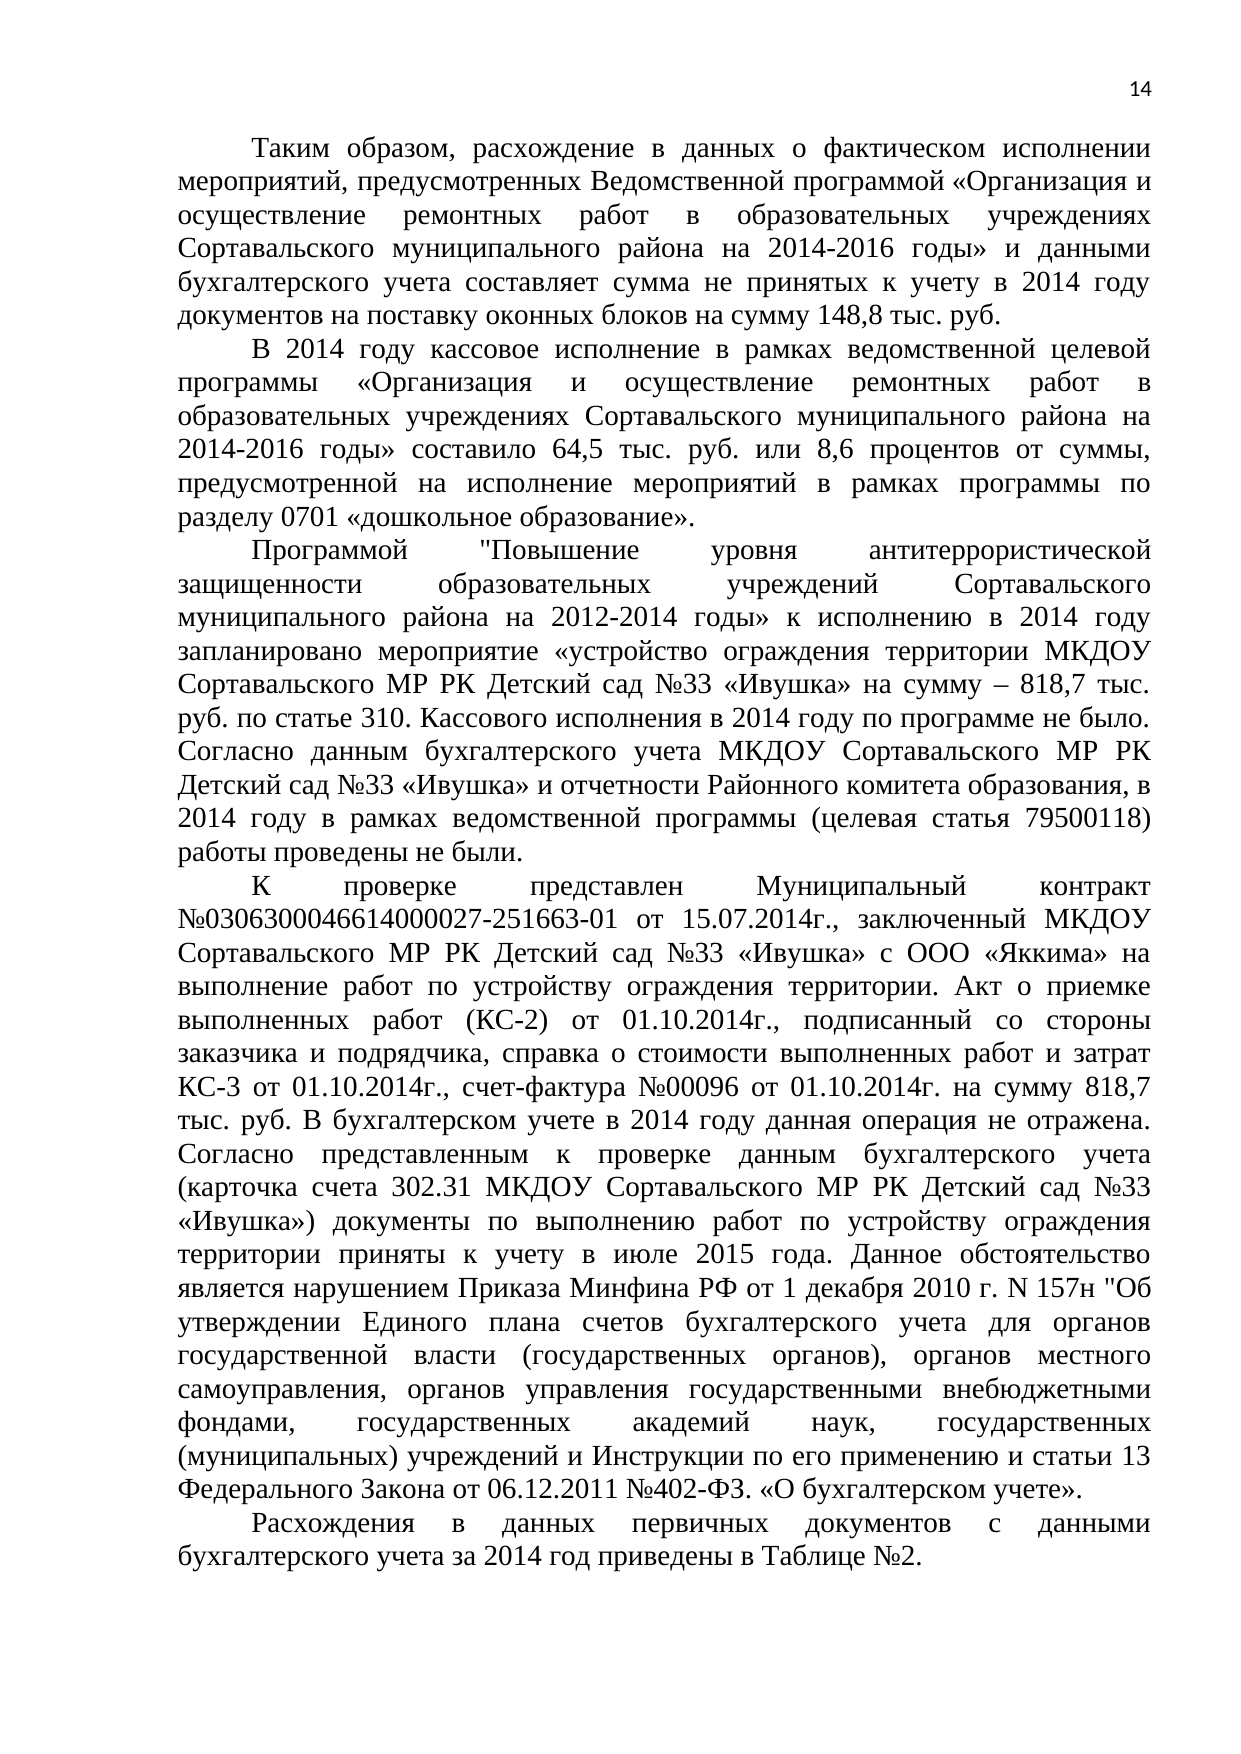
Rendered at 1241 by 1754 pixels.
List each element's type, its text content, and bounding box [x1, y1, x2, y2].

subtitle К проверке представлен Муниципальный контракт №0306300046614000027-251663-01 от 15.07.2014г., заключенный МКДОУ Сортавальского МР РК Детский сад №33 «Ивушка» с ООО «Яккима» на выполнение работ по устройству ограждения территории. Акт о приемке выполненных работ (КС-2) от 01.10.2014г., подписанный со стороны заказчика и подрядчика, справка о стоимости выполненных работ и затрат КС-3 от 01.10.2014г., счет-фактура №00096 от 01.10.2014г. на сумму 818,7 тыс. руб. В бухгалтерском учете в 2014 году данная операция не отражена. Согласно представленным к проверке данным бухгалтерского учета (карточка счета 302.31 МКДОУ Сортавальского МР РК Детский сад №33 «Ивушка») документы по выполнению работ по устройству ограждения территории приняты к учету в июле 2015 года. Данное обстоятельство является нарушением Приказа Минфина РФ от 1 декабря 2010 г. N 157н "Об утверждении Единого плана счетов бухгалтерского учета для органов государственной власти (государственных органов), органов местного самоуправления, органов управления государственными внебюджетными фондами, государственных академий наук, государственных (муниципальных) учреждений и Инструкции по его применению и статьи 13 Федерального Закона от 06.12.2011 №402-ФЗ. «О бухгалтерском учете». [177, 868, 1152, 1505]
text Программой "Повышение уровня антитеррористической защищенности образовательных учреждений Сортавальского муниципального района на 2012-2014 годы» к исполнению в 2014 году запланировано мероприятие «устройство ограждения территории МКДОУ Сортавальского МР РК Детский сад №33 «Ивушка» на сумму – 818,7 тыс. руб. по статье 310. Кассового исполнения в 2014 году по программе не было. Согласно данным бухгалтерского учета МКДОУ Сортавальского МР РК Детский сад №33 «Ивушка» и отчетности Районного комитета образования, в 2014 году в рамках ведомственной программы (целевая статья 79500118) работы проведены не были. [177, 532, 1152, 868]
subtitle Расхождения в данных первичных документов с данными бухгалтерского учета за 2014 год приведены в Таблице №2. [177, 1505, 1152, 1572]
text Таким образом, расхождение в данных о фактическом исполнении мероприятий, предусмотренных Ведомственной программой «Организация и осуществление ремонтных работ в образовательных учреждениях Сортавальского муниципального района на 2014-2016 годы» и данными бухгалтерского учета составляет сумма не принятых к учету в 2014 году документов на поставку оконных блоков на сумму 148,8 тыс. руб. [177, 130, 1152, 331]
text В 2014 году кассовое исполнение в рамках ведомственной целевой программы «Организация и осуществление ремонтных работ в образовательных учреждениях Сортавальского муниципального района на 2014-2016 годы» составило 64,5 тыс. руб. или 8,6 процентов от суммы, предусмотренной на исполнение мероприятий в рамках программы по разделу 0701 «дошкольное образование». [177, 331, 1152, 532]
